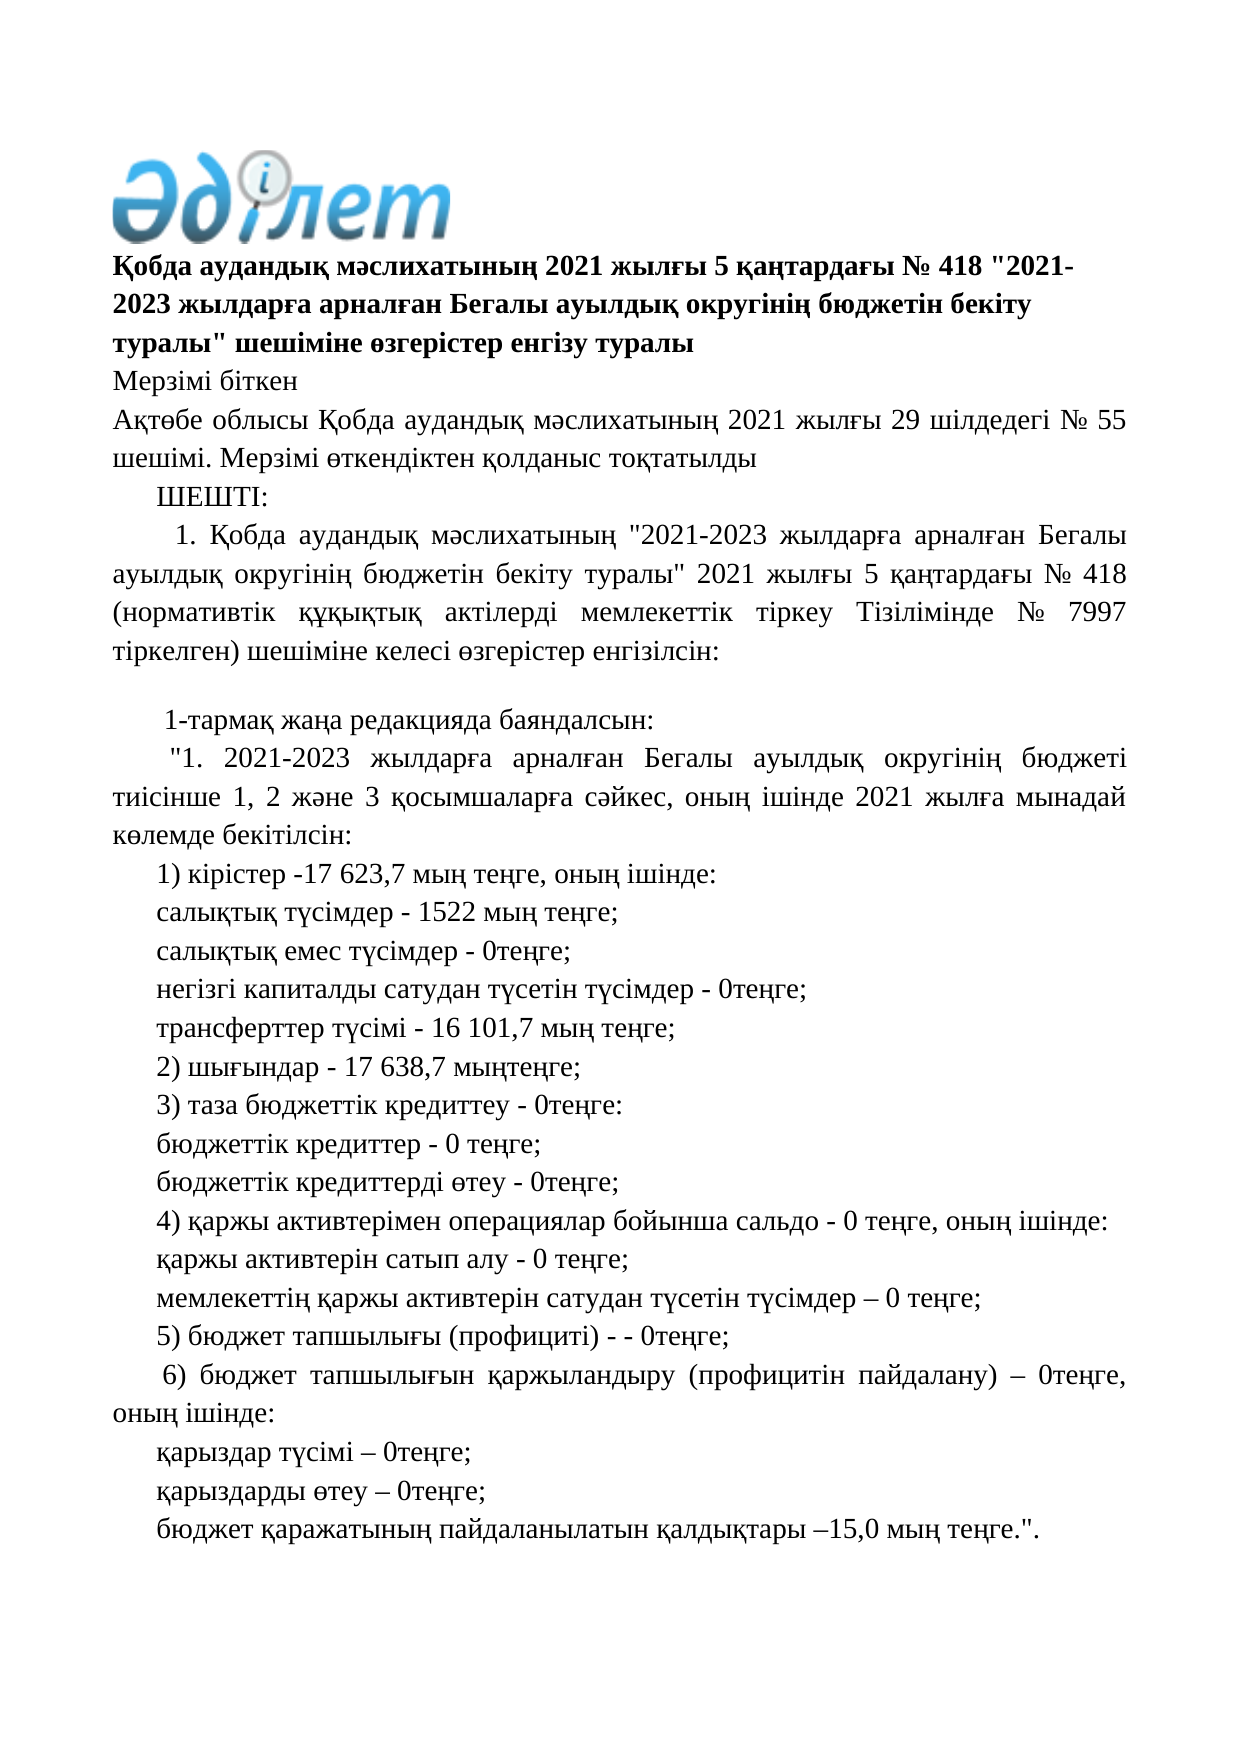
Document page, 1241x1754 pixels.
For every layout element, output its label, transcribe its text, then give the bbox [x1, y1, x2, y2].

text қаржы активтерiн сатып алу - 0 теңге; [112, 1241, 1128, 1275]
text мемлекеттің қаржы активтерін сатудан түсетін түсімдер – 0 теңге; [112, 1280, 1128, 1313]
text бюджеттік кредиттерді өтеу - 0теңге; [112, 1164, 1128, 1198]
text 4) қаржы активтерiмен операциялар бойынша сальдо - 0 теңге, оның ішінде: [112, 1203, 1128, 1236]
text салықтық емес түсімдер - 0теңге; [112, 933, 1128, 967]
text 5) бюджет тапшылығы (профициті) - - 0теңге; [112, 1318, 1128, 1352]
text негiзгi капиталды сатудан түсетiн түсiмдер - 0теңге; [112, 972, 1128, 1005]
text Ақтөбе облысы Қобда аудандық мәслихатының 2021 жылғы 29 шілдедегі № 55 шешімі. Мерзімі өткендіктен қолданыс тоқтатылды [112, 402, 1128, 474]
text 6) бюджет тапшылығын қаржыландыру (профицитін пайдалану) – 0теңге, оның ішінде: [112, 1357, 1128, 1429]
text ШЕШТІ: [112, 479, 1128, 512]
text 1-тармақ жаңа редакцияда баяндалсын: [112, 702, 1128, 735]
text 3) таза бюджеттік кредиттеу - 0теңге: [112, 1087, 1128, 1121]
text қарыздарды өтеу – 0теңге; [112, 1473, 1128, 1506]
text қарыздар түсімі – 0теңге; [112, 1434, 1128, 1468]
text 1. Қобда аудандық мәслихатының "2021-2023 жылдарға арналған Бегалы ауылдық округінің бюджетін бекіту туралы" 2021 жылғы 5 қаңтардағы № 418 (нормативтік құқықтық актілерді мемлекеттік тіркеу Тізілімінде № 7997 тіркелген) шешіміне келесі өзгерістер енгізілсін: [112, 517, 1128, 667]
text Мерзімі біткен [112, 363, 1128, 397]
text 2) шығындар - 17 638,7 мыңтеңге; [112, 1049, 1128, 1082]
text Қобда аудандық мәслихатының 2021 жылғы 5 қаңтардағы № 418 "2021-2023 жылдарға арналған Бегалы ауылдық округінің бюджетін бекіту туралы" шешіміне өзгерістер енгізу туралы [112, 248, 1128, 358]
text бюджеттік кредиттер - 0 теңге; [112, 1126, 1128, 1159]
text "1. 2021-2023 жылдарға арналған Бегалы ауылдық округінің бюджеті тиісінше 1, 2 және 3 қосымшаларға сәйкес, оның ішінде 2021 жылға мынадай көлемде бекітілсін: [112, 740, 1128, 851]
picture [112, 150, 451, 244]
text 1) кірістер -17 623,7 мың теңге, оның ішінде: [112, 856, 1128, 889]
text трансферттер түсімі - 16 101,7 мың теңге; [112, 1010, 1128, 1044]
text бюджет қаражатының пайдаланылатын қалдықтары –15,0 мың теңге.". [112, 1511, 1128, 1545]
text салықтық түсімдер - 1522 мың теңге; [112, 894, 1128, 928]
